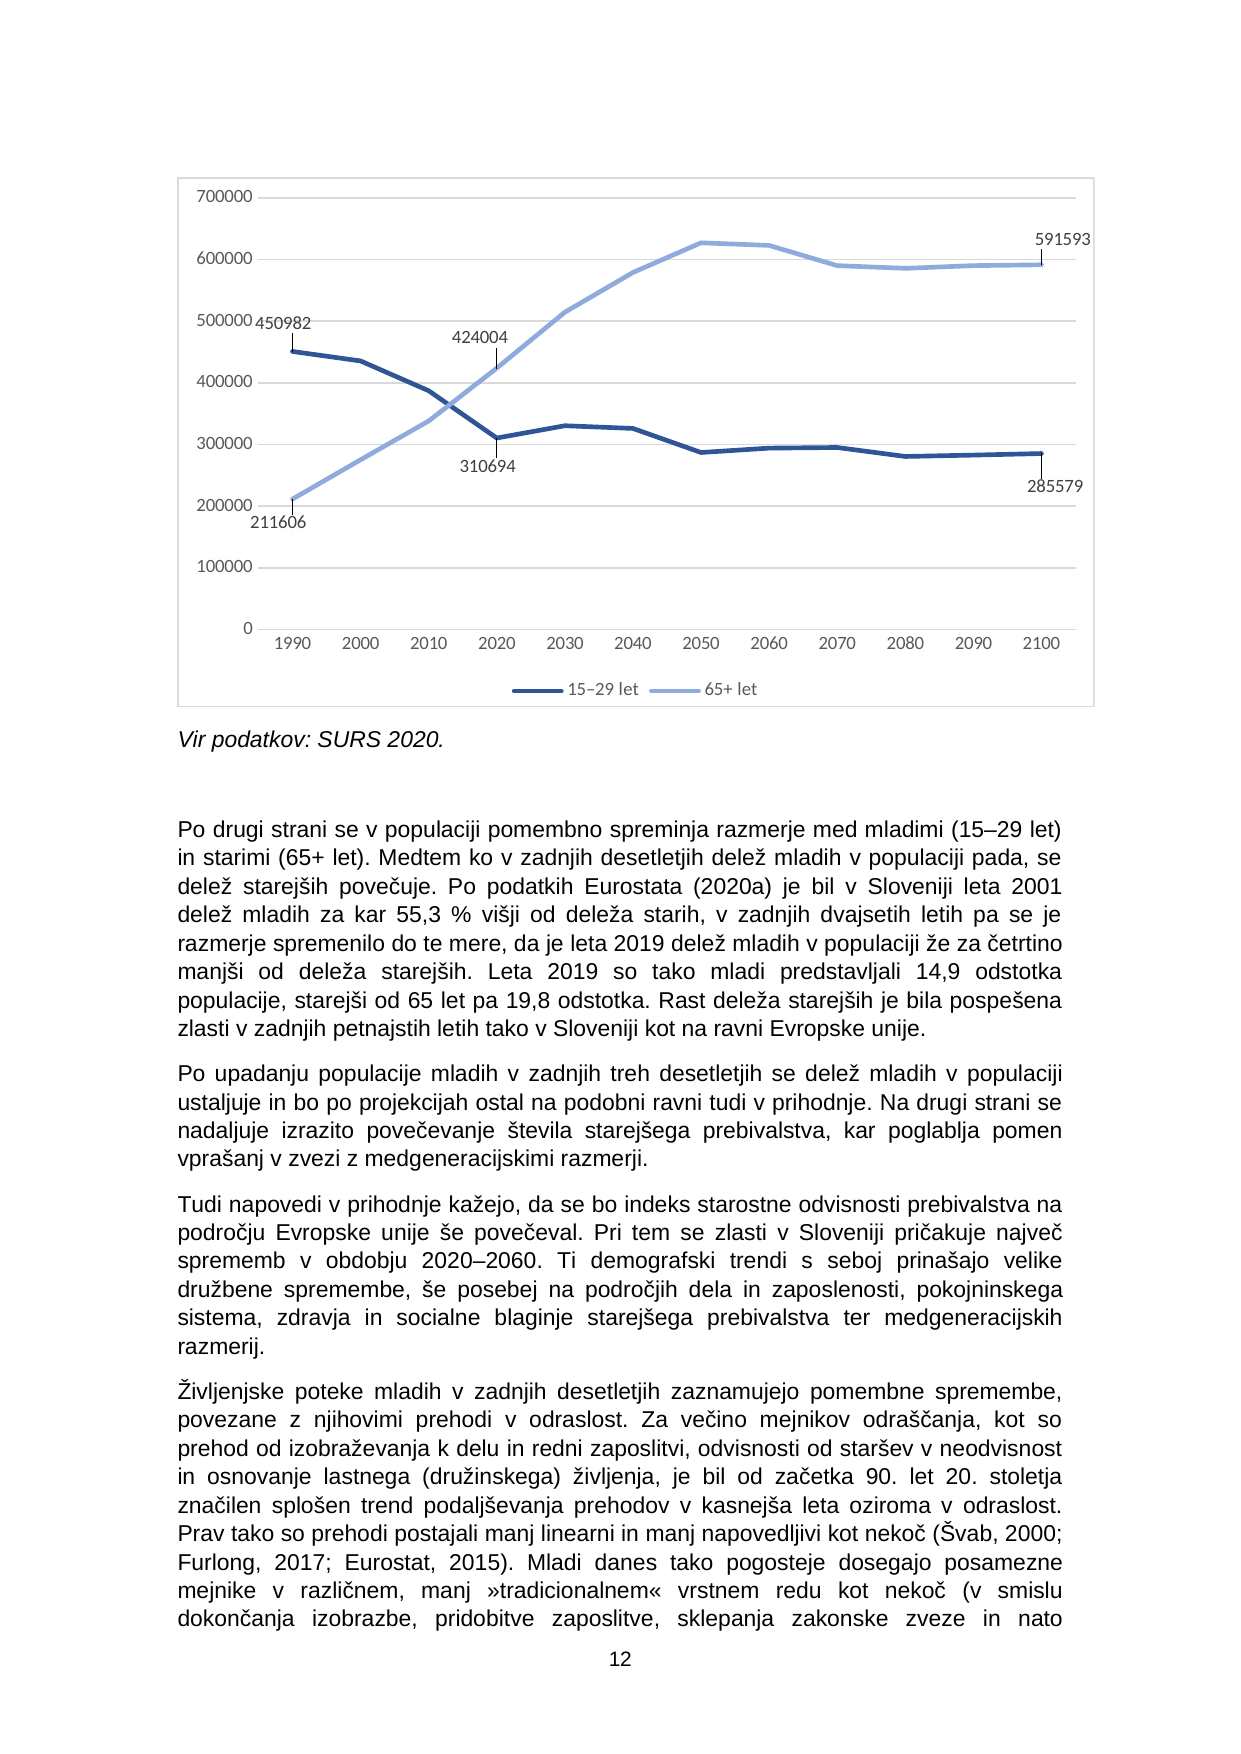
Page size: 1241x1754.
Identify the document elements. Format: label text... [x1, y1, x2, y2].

text Vir podatkov: SURS 2020. [177, 726, 1063, 752]
text Tudi napovedi v prihodnje kažejo, da se bo indeks starostne odvisnosti prebivalstva na področju Evropske unije še povečeval. Pri tem se zlasti v Sloveniji pričakuje največ sprememb v obdobju 2020–2060. Ti demografski trendi s seboj prinašajo velike družbene spremembe, še posebej na področjih dela in zaposlenosti, pokojninskega sistema, zdravja in socialne blaginje starejšega prebivalstva ter medgeneracijskih razmerij. [177, 1191, 1063, 1359]
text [177, 1378, 1063, 1632]
text Po upadanju populacije mladih v zadnjih treh desetletjih se delež mladih v populaciji ustaljuje in bo po projekcijah ostal na podobni ravni tudi v prihodnje. Na drugi strani se nadaljuje izrazito povečevanje števila starejšega prebivalstva, kar poglablja pomen vprašanj v zvezi z medgeneracijskimi razmerji. [177, 1060, 1063, 1172]
text Po drugi strani se v populaciji pomembno spreminja razmerje med mladimi (15–29 let) in starimi (65+ let). Medtem ko v zadnjih desetletjih delež mladih v populaciji pada, se delež starejših povečuje. Po podatkih Eurostata (2020a) je bil v Sloveniji leta 2001 delež mladih za kar 55,3 % višji od deleža starih, v zadnjih dvajsetih letih pa se je razmerje spremenilo do te mere, da je leta 2019 delež mladih v populaciji že za četrtino manjši od deleža starejših. Leta 2019 so tako mladi predstavljali 14,9 odstotka populacije, starejši od 65 let pa 19,8 odstotka. Rast deleža starejših je bila pospešena zlasti v zadnjih petnajstih letih tako v Sloveniji kot na ravni Evropske unije. [177, 816, 1063, 1041]
